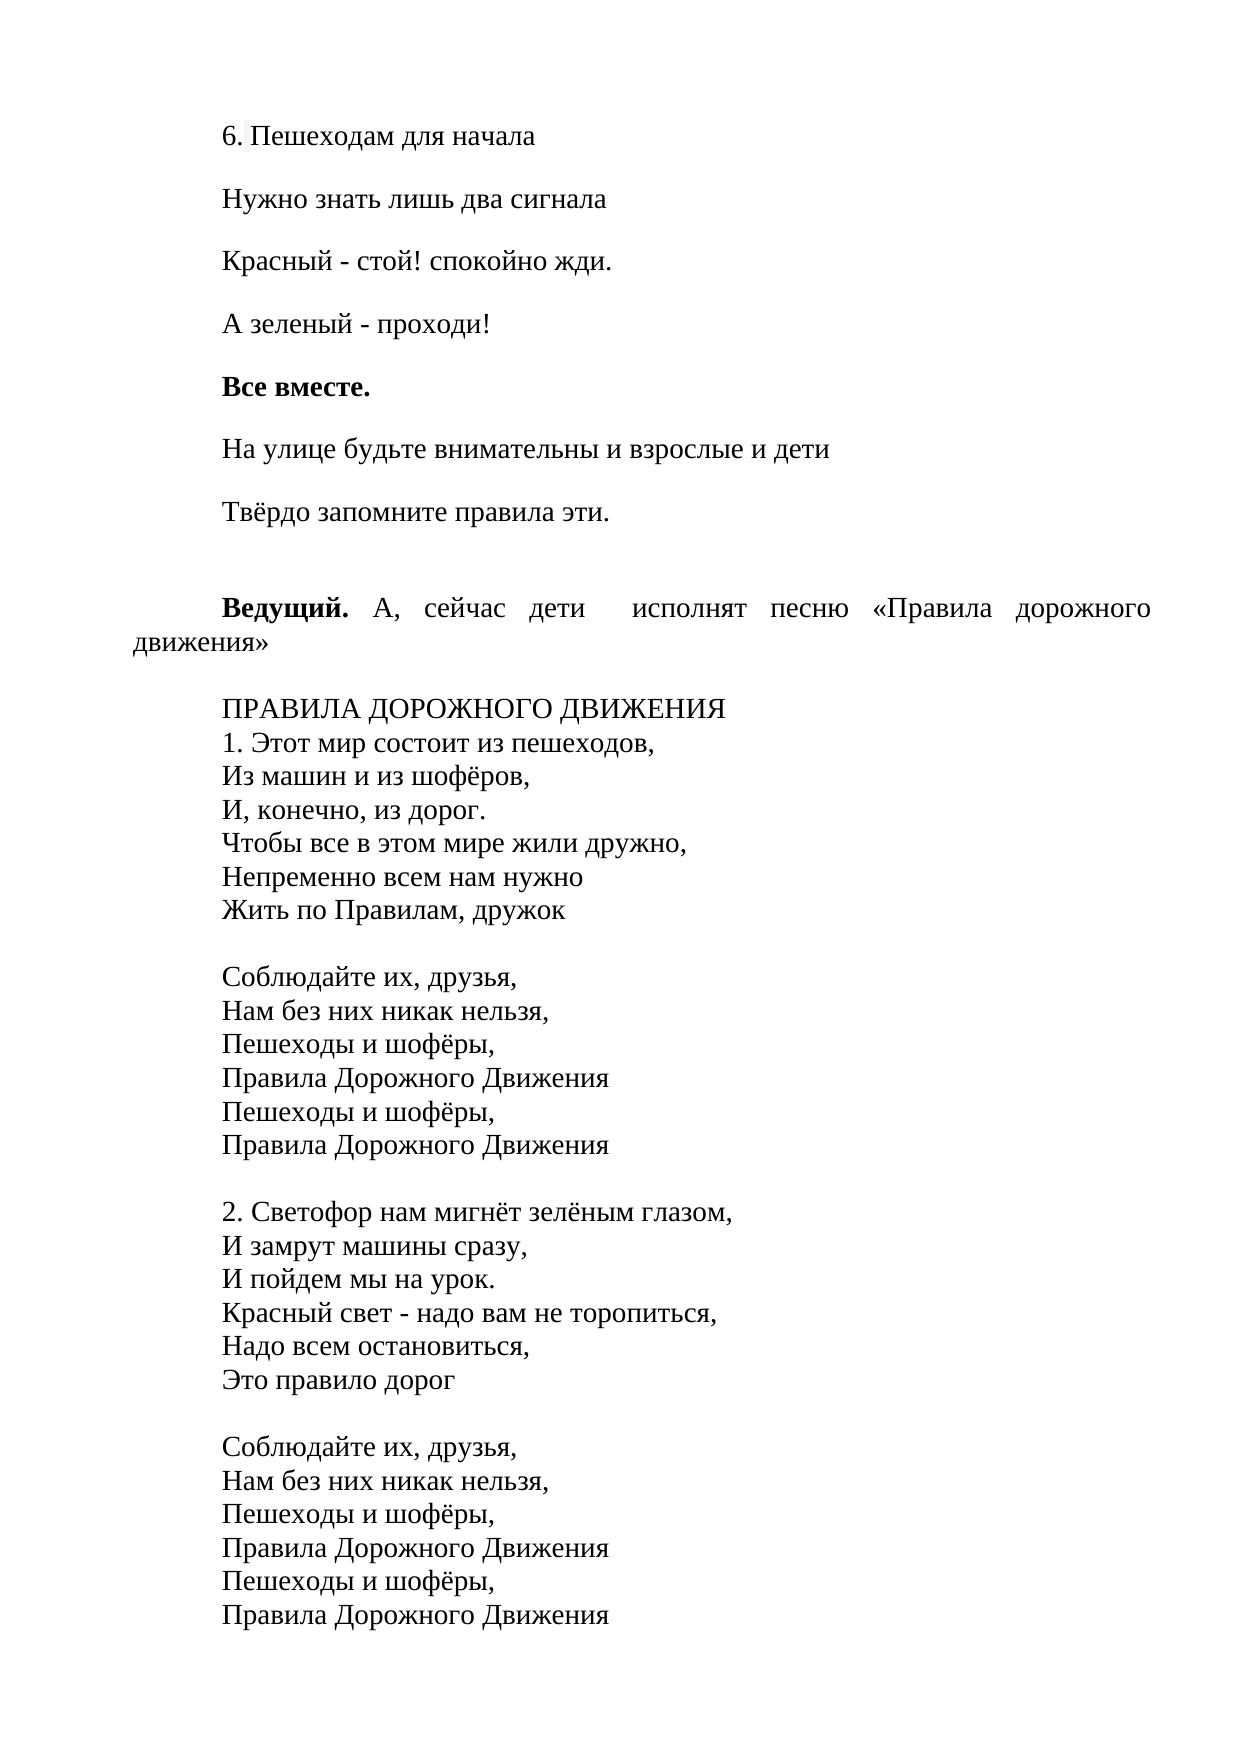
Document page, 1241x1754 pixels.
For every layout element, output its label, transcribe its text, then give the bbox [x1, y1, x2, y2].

text Пешеходы и шофёры, [133, 1496, 1152, 1530]
text Все вместе. [133, 369, 1152, 402]
text Это правило дорог [133, 1362, 1152, 1396]
text На улице будьте внимательны и взрослые и дети [133, 432, 1152, 465]
text Правила Дорожного Движения [133, 1060, 1152, 1094]
text Ведущий. А, сейчас дети исполнят песню «Правила дорожного движения» [133, 591, 1152, 658]
text И, конечно, из дорог. [133, 792, 1152, 825]
text 2. Светофор нам мигнёт зелёным глазом, [133, 1194, 1152, 1228]
text Правила Дорожного Движения [133, 1597, 1152, 1630]
text ПРАВИЛА ДОРОЖНОГО ДВИЖЕНИЯ [133, 691, 1152, 725]
text Нам без них никак нельзя, [133, 1463, 1152, 1496]
text Красный - стой! спокойно жди. [133, 243, 1152, 277]
text Чтобы все в этом мире жили дружно, [133, 825, 1152, 859]
text Непременно всем нам нужно [133, 859, 1152, 892]
text Пешеходы и шофёры, [133, 1094, 1152, 1127]
text Твёрдо запомните правила эти. [133, 494, 1152, 528]
text 1. Этот мир состоит из пешеходов, [133, 725, 1152, 758]
text Пешеходы и шофёры, [133, 1027, 1152, 1060]
text И замрут машины сразу, [133, 1228, 1152, 1261]
text Пешеходы и шофёры, [133, 1563, 1152, 1597]
text Нам без них никак нельзя, [133, 993, 1152, 1027]
text Правила Дорожного Движения [133, 1530, 1152, 1563]
text И пойдем мы на урок. [133, 1261, 1152, 1295]
text Нужно знать лишь два сигнала [133, 181, 1152, 214]
text Соблюдайте их, друзья, [133, 1429, 1152, 1463]
text Красный свет - надо вам не торопиться, [133, 1295, 1152, 1328]
text Правила Дорожного Движения [133, 1127, 1152, 1161]
text Соблюдайте их, друзья, [133, 959, 1152, 993]
text 6. Пешеходам для начала [133, 118, 1152, 152]
text А зеленый - проходи! [133, 306, 1152, 340]
text Надо всем остановиться, [133, 1328, 1152, 1362]
text Из машин и из шофёров, [133, 758, 1152, 792]
text Жить по Правилам, дружок [133, 892, 1152, 926]
